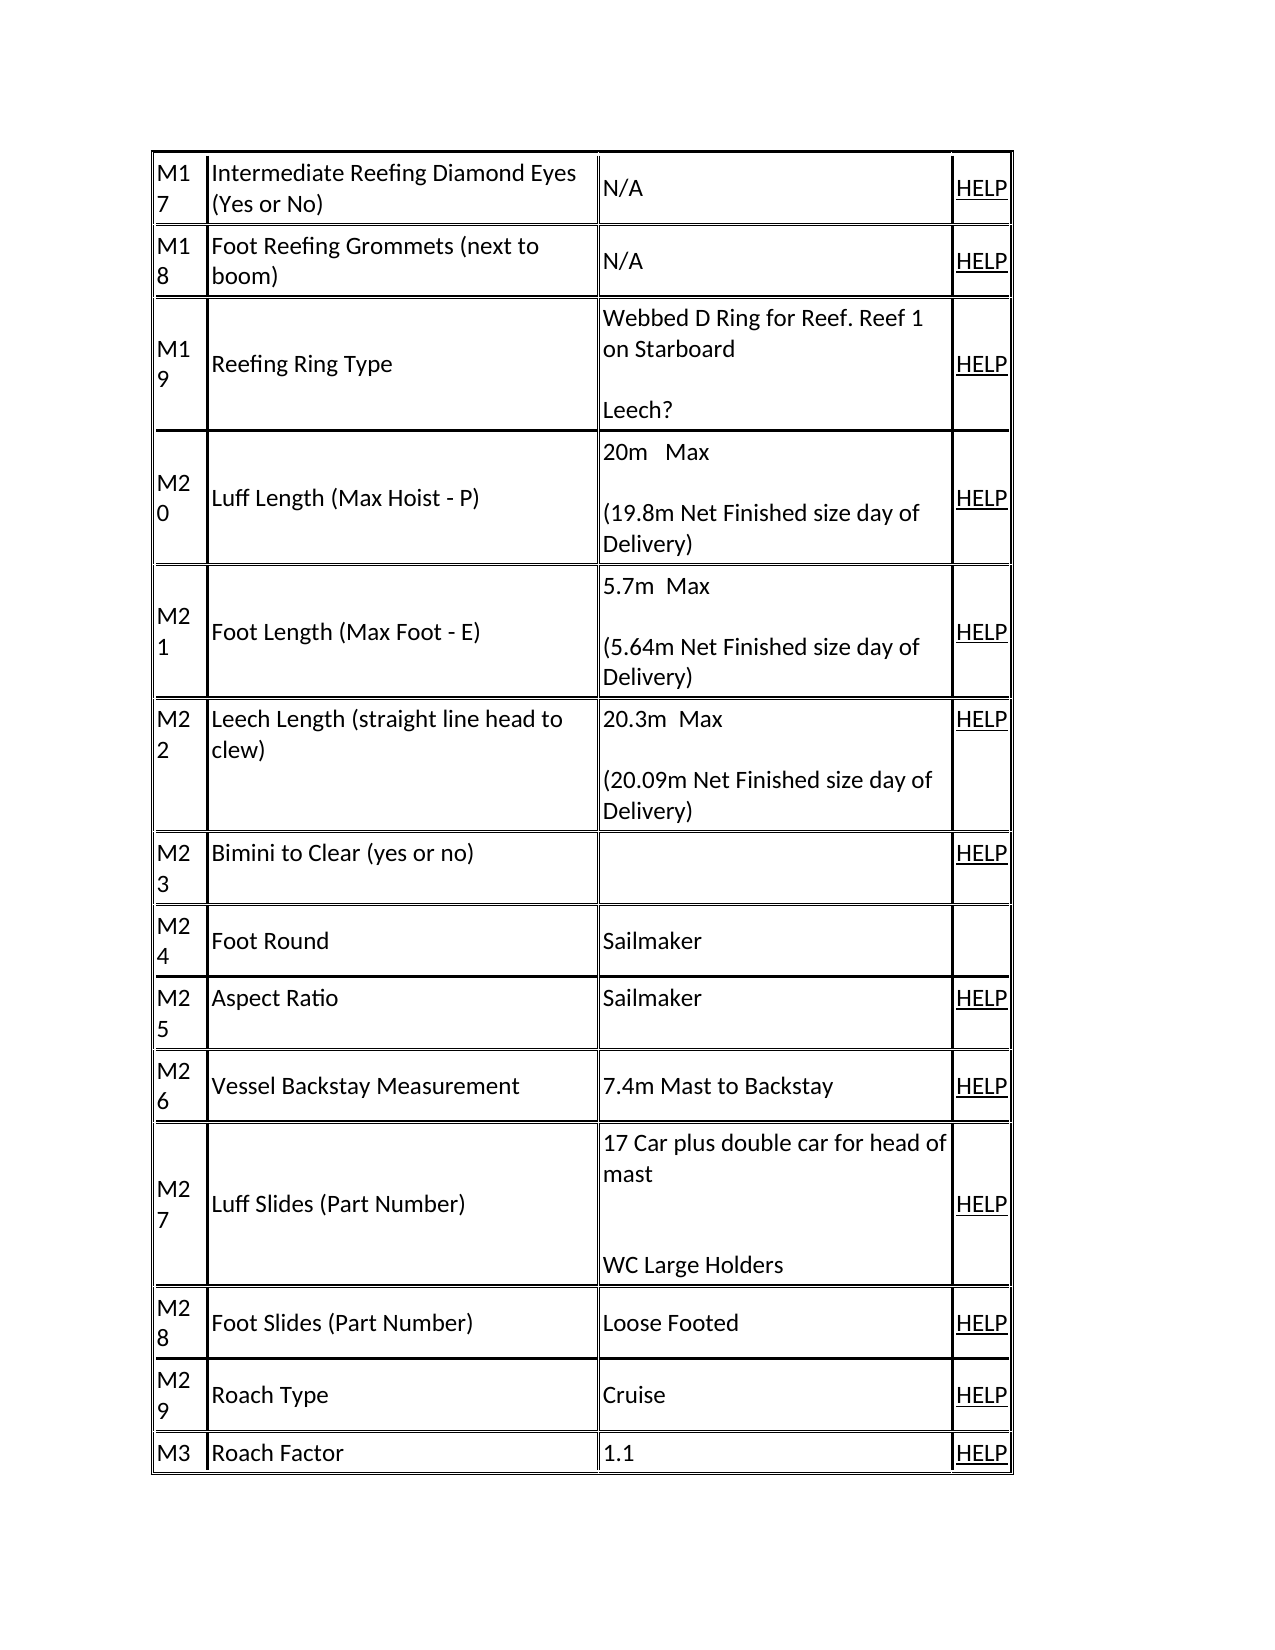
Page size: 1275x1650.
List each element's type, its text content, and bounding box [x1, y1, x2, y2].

table_cell Loose Footed [600, 1288, 951, 1357]
table_cell Foot Slides (Part Number) [209, 1288, 597, 1357]
table_cell HELP [952, 830, 1012, 902]
table_cell [954, 903, 1011, 975]
table_cell M19 [154, 295, 206, 429]
table_cell M23 [152, 830, 207, 902]
table_cell M22 [154, 696, 206, 830]
table_cell M26 [152, 1048, 207, 1120]
table_cell Vessel Backstay Measurement [209, 1051, 597, 1120]
table_cell Luff Slides (Part Number) [209, 1124, 597, 1284]
table_cell 1.1 [599, 1433, 952, 1472]
table_cell HELP [954, 1284, 1011, 1357]
table_cell M27 [154, 1120, 206, 1284]
table_cell HELP [954, 1357, 1010, 1429]
table_cell Leech Length (straight line head to clew) [209, 700, 597, 830]
table_cell M30 [154, 1430, 207, 1472]
table_cell Luff Length (Max Hoist - P) [209, 432, 597, 562]
table_cell 7.4m Mast to Backstay [600, 1051, 951, 1120]
table_cell HELP [954, 975, 1010, 1048]
table_cell Foot Length (Max Foot - E) [209, 566, 597, 696]
table_cell HELP [954, 1120, 1011, 1284]
table_cell 5.7m Max (5.64m Net Finished size day of Delivery) [600, 566, 951, 696]
table_cell M20 [154, 429, 206, 562]
table_cell Intermediate Reefing Diamond Eyes (Yes or No) [207, 153, 598, 223]
table_cell Bimini to Clear (yes or no) [209, 833, 597, 902]
table_cell N/A [600, 226, 951, 295]
table_cell [600, 833, 951, 902]
table_cell 17 Car plus double car for head of mast WC Large Holders [600, 1124, 951, 1284]
table_cell M28 [154, 1284, 206, 1357]
table_cell M25 [154, 975, 206, 1048]
table_cell Foot Reefing Grommets (next to boom) [209, 226, 597, 295]
table_cell 20.3m Max (20.09m Net Finished size day of Delivery) [600, 700, 951, 830]
table_cell HELP [952, 223, 1012, 295]
table_cell Webbed D Ring for Reef. Reef 1 on Starboard Leech? [600, 299, 951, 429]
table_cell Roach Factor [207, 1433, 598, 1472]
table_cell HELP [952, 1048, 1012, 1120]
table_cell HELP [954, 696, 1011, 830]
table_cell HELP [954, 429, 1010, 562]
table_cell HELP [954, 295, 1011, 429]
table_cell Aspect Ratio [209, 978, 597, 1048]
table_cell HELP [952, 153, 1010, 223]
table_cell 20m Max (19.8m Net Finished size day of Delivery) [600, 432, 951, 562]
table_cell M18 [152, 223, 207, 295]
table_cell M29 [154, 1357, 206, 1429]
table_cell Reefing Ring Type [209, 299, 597, 429]
table_cell HELP [952, 1430, 1011, 1472]
table_cell M24 [154, 903, 206, 975]
table_cell Sailmaker [600, 906, 951, 975]
table_cell Foot Round [209, 906, 597, 975]
table_cell Sailmaker [600, 978, 951, 1048]
table_cell M17 [154, 153, 207, 223]
table_cell Cruise [600, 1360, 951, 1429]
table_cell M21 [154, 563, 206, 696]
table_cell N/A [599, 152, 952, 223]
table_cell Roach Type [209, 1360, 597, 1429]
table_cell HELP [954, 563, 1011, 696]
